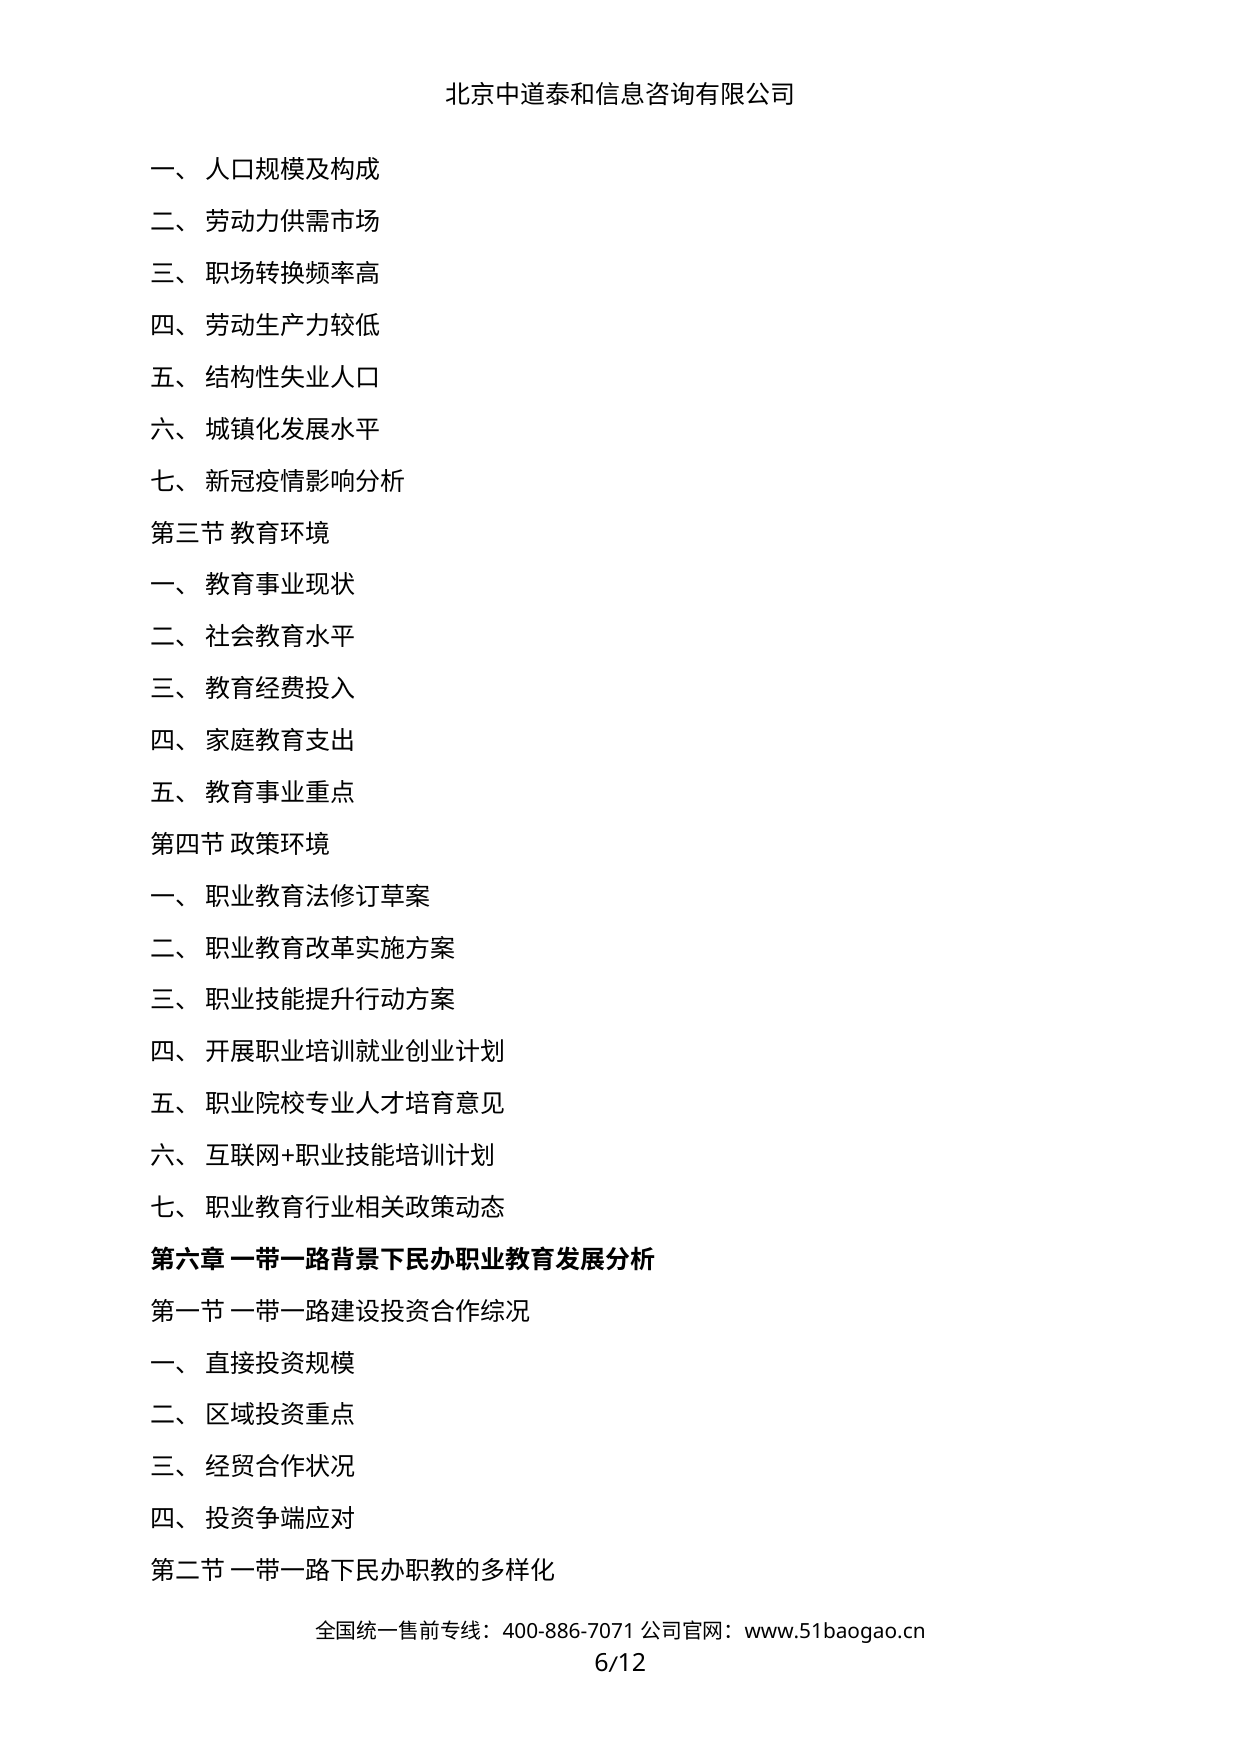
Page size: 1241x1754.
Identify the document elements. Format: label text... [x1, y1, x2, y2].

text 二、 劳动力供需市场 [150, 202, 1090, 238]
text 第三节 教育环境 [150, 513, 1090, 549]
text 六、 城镇化发展水平 [150, 409, 1090, 446]
text 三、 职业技能提升行动方案 [150, 980, 1090, 1016]
text 三、 职场转换频率高 [150, 254, 1090, 290]
text 第四节 政策环境 [150, 824, 1090, 861]
text 四、 劳动生产力较低 [150, 306, 1090, 342]
text 二、 社会教育水平 [150, 617, 1090, 653]
text 二、 职业教育改革实施方案 [150, 928, 1090, 964]
text 一、 职业教育法修订草案 [150, 876, 1090, 912]
text 三、 教育经费投入 [150, 669, 1090, 705]
text 七、 新冠疫情影响分析 [150, 461, 1090, 497]
text 一、 教育事业现状 [150, 565, 1090, 601]
text 六、 互联网+职业技能培训计划 [150, 1136, 1090, 1172]
text 一、 人口规模及构成 [150, 150, 1090, 186]
text 四、 开展职业培训就业创业计划 [150, 1032, 1090, 1068]
text 第二节 一带一路下民办职教的多样化 [150, 1551, 1090, 1587]
text 二、 区域投资重点 [150, 1395, 1090, 1431]
text 第一节 一带一路建设投资合作综况 [150, 1291, 1090, 1327]
text 一、 直接投资规模 [150, 1343, 1090, 1379]
text 三、 经贸合作状况 [150, 1447, 1090, 1483]
text 五、 结构性失业人口 [150, 357, 1090, 394]
text 五、 教育事业重点 [150, 772, 1090, 809]
text 七、 职业教育行业相关政策动态 [150, 1187, 1090, 1224]
text 四、 投资争端应对 [150, 1499, 1090, 1535]
text 四、 家庭教育支出 [150, 721, 1090, 757]
text 第六章 一带一路背景下民办职业教育发展分析 [150, 1239, 1090, 1276]
text 五、 职业院校专业人才培育意见 [150, 1084, 1090, 1120]
